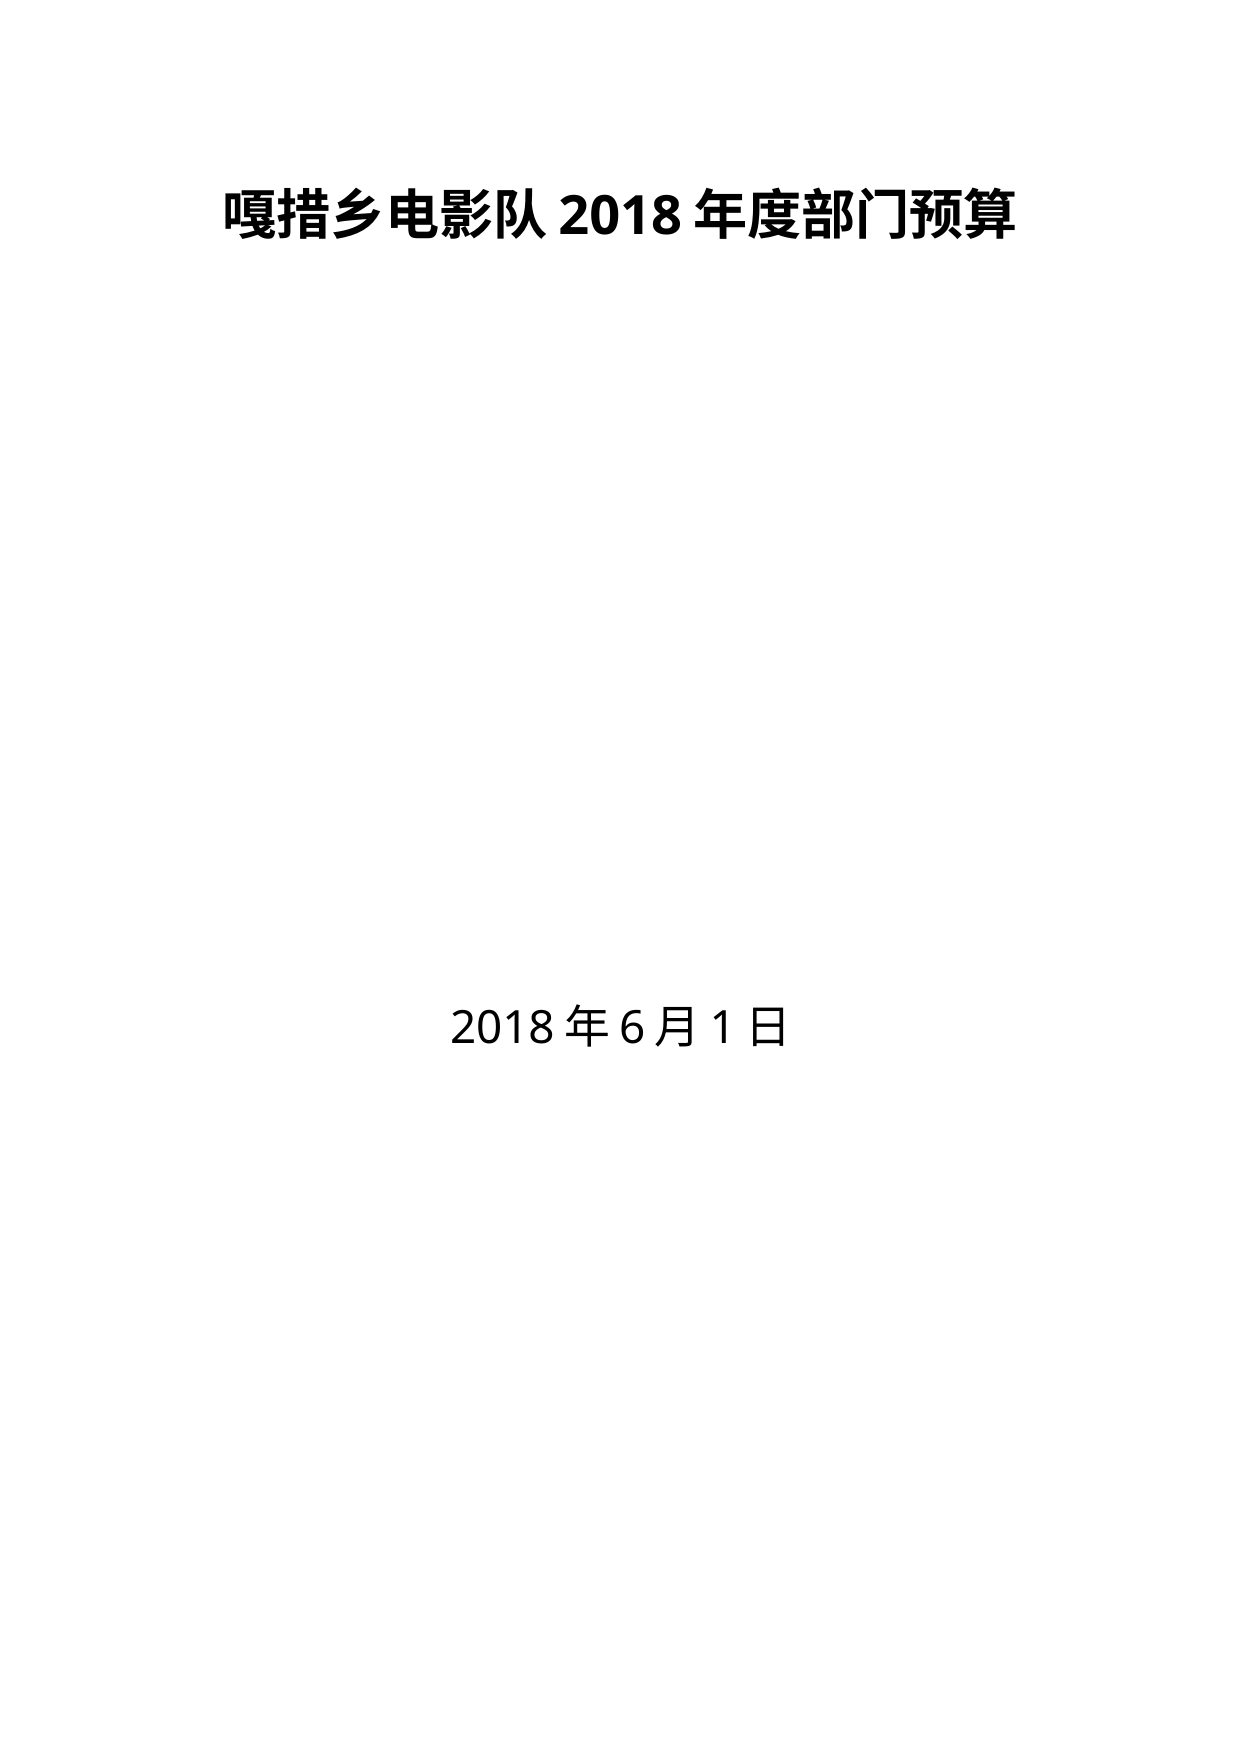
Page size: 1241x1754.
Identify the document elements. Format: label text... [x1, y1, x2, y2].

text 2018年6月1日 [187, 974, 1053, 1072]
text 嘎措乡电影队2018年度部门预算 [187, 162, 1053, 259]
